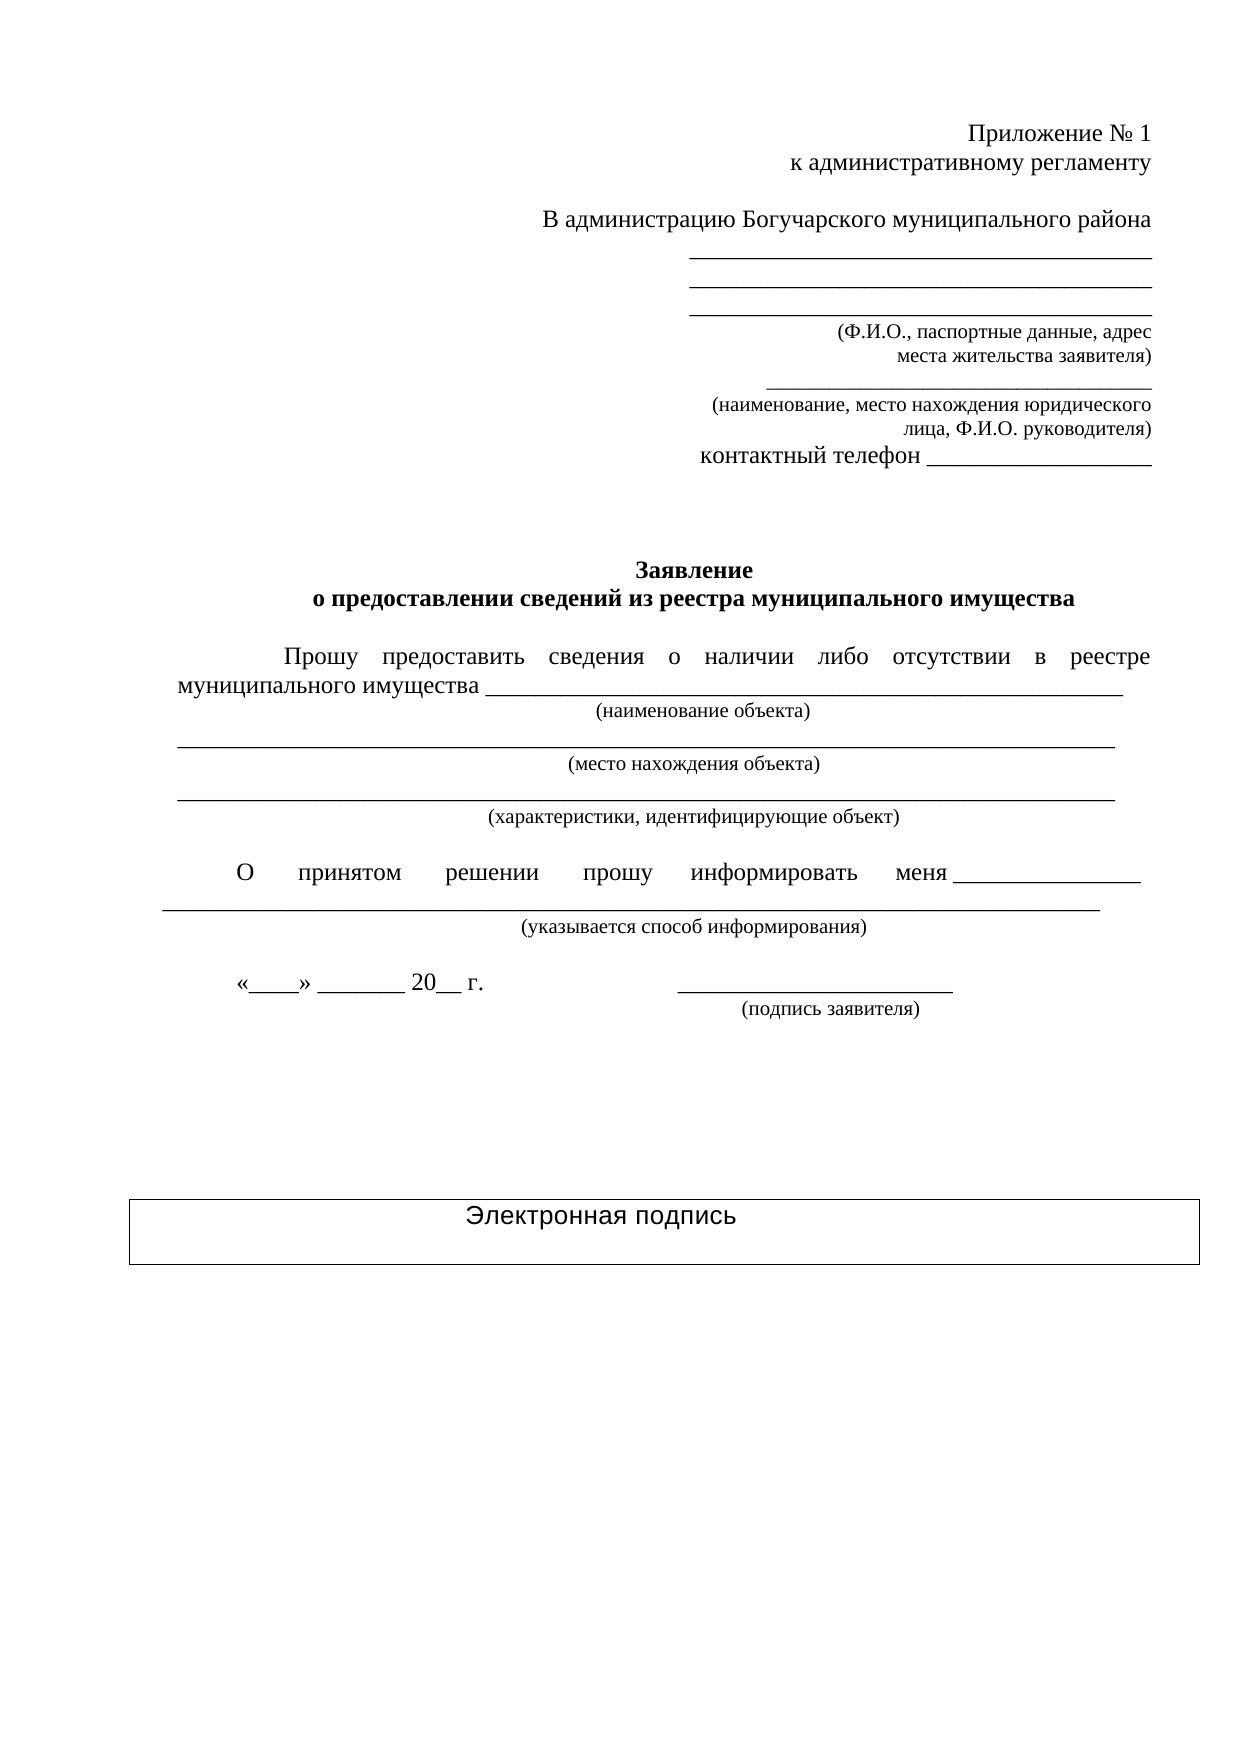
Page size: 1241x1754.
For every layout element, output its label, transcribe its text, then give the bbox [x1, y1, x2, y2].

text (характеристики, идентифицирующие объект) [177, 804, 1152, 828]
text ___________________________________________________________________________ [177, 775, 1152, 804]
text Приложение № 1 [177, 118, 1152, 147]
text Электронная подпись [130, 1202, 1072, 1232]
text Прошу предоставить сведения о наличии либо отсутствии в реестре муниципального имущества ___________________________________________________ [177, 641, 1152, 698]
text лица, Ф.И.О. руководителя) [177, 416, 1152, 440]
text (Ф.И.О., паспортные данные, адрес [177, 319, 1152, 343]
text (наименование объекта) [177, 698, 1152, 722]
text о предоставлении сведений из реестра муниципального имущества [177, 583, 1152, 612]
text _____________________________________ [177, 367, 1152, 392]
text «____» _______ 20__ г. ______________________ [177, 967, 1152, 996]
text контактный телефон __________________ [177, 440, 1152, 468]
text (указывается способ информирования) [177, 914, 1152, 938]
text (место нахождения объекта) [177, 751, 1152, 775]
text О принятом решении прошу информировать меня _______________ [177, 857, 1152, 886]
text ___________________________________________________________________________ [177, 722, 1152, 751]
text (наименование, место нахождения юридического [177, 392, 1152, 416]
text _____________________________________ [177, 291, 1152, 319]
text Заявление [177, 555, 1152, 583]
text места жительства заявителя) [177, 343, 1152, 367]
text ___________________________________________________________________________ [162, 886, 1152, 914]
text (подпись заявителя) [177, 996, 1152, 1020]
text В администрацию Богучарского муниципального района [177, 204, 1152, 233]
text _____________________________________ [177, 233, 1152, 262]
text _____________________________________ [177, 262, 1152, 291]
text к административному регламенту [177, 147, 1152, 176]
